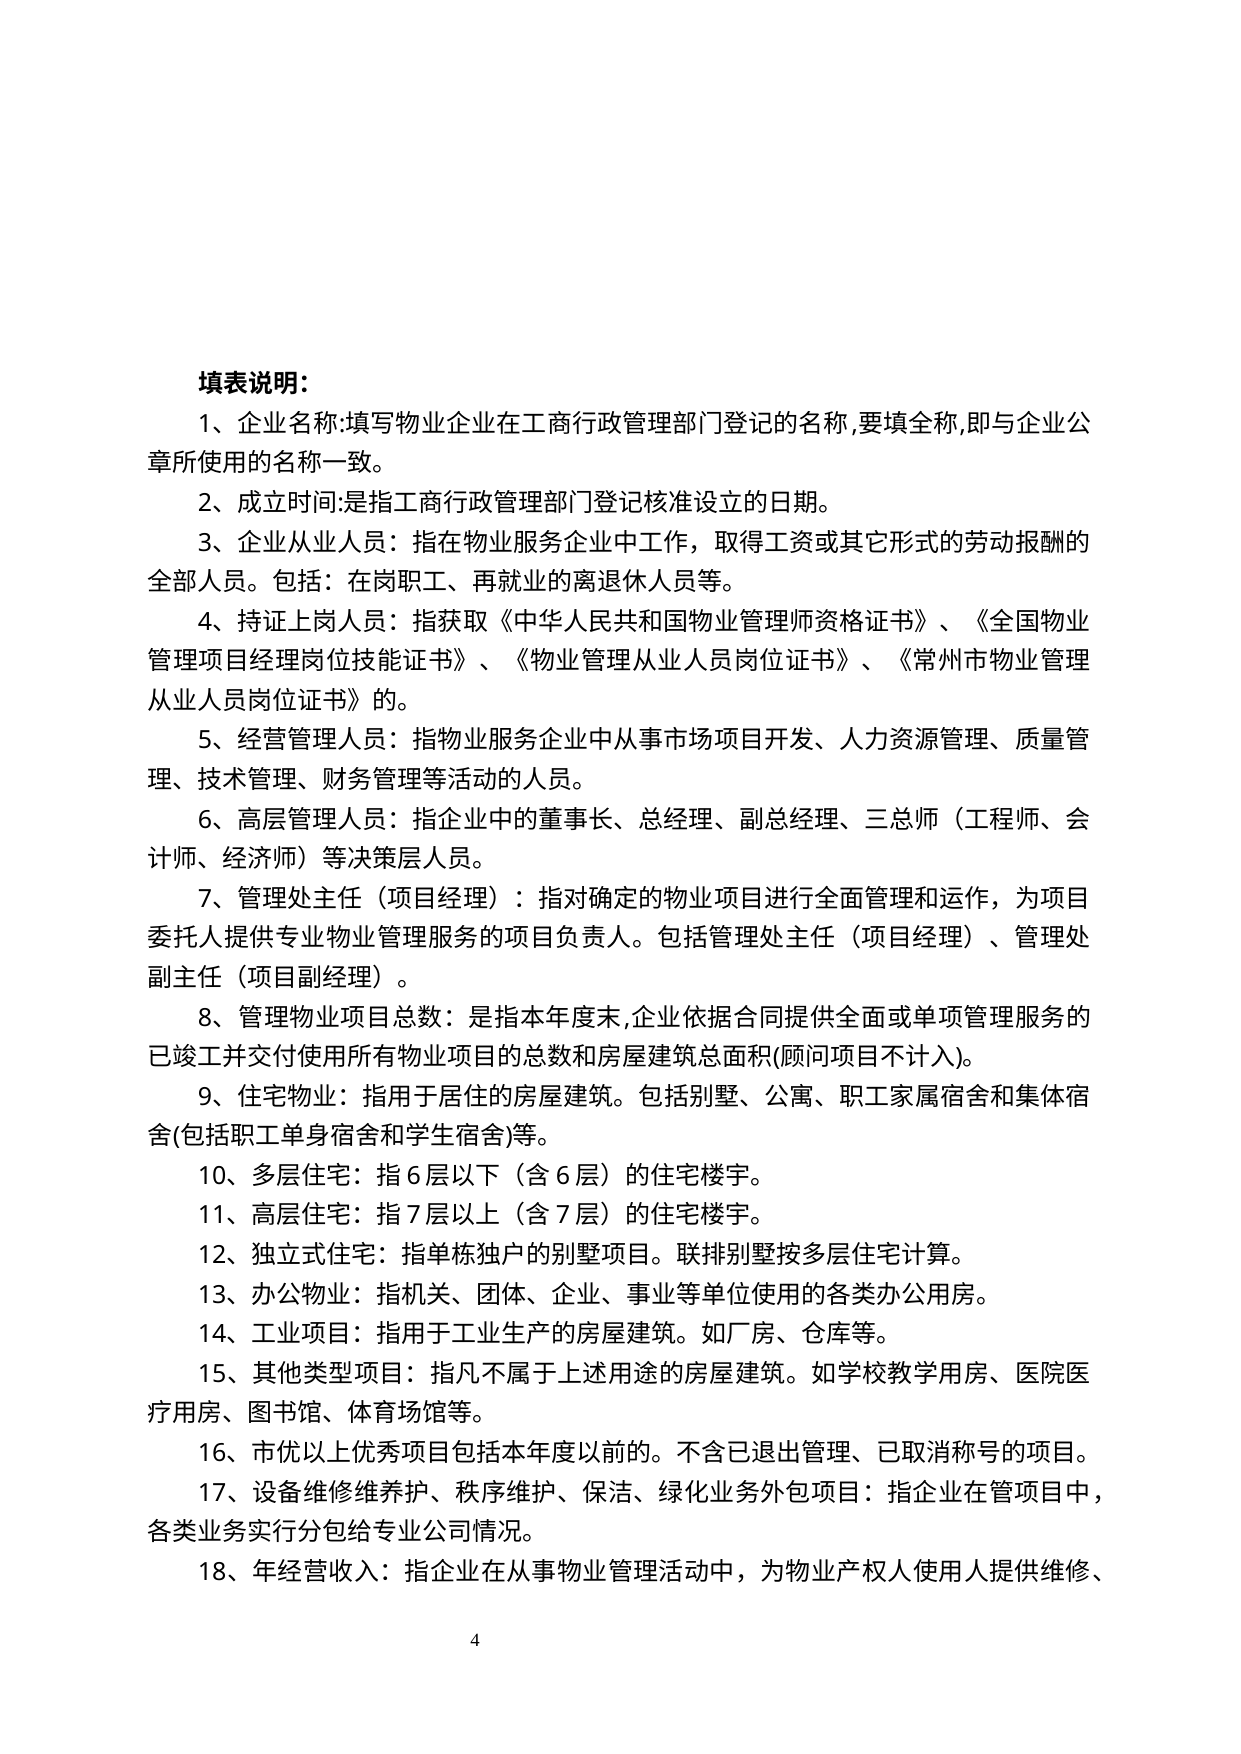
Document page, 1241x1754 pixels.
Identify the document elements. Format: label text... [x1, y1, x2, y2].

text 11、高层住宅：指7层以上（含7层）的住宅楼宇。 [148, 1192, 1092, 1232]
text 12、独立式住宅：指单栋独户的别墅项目。联排别墅按多层住宅计算。 [148, 1232, 1092, 1271]
text 5、经营管理人员：指物业服务企业中从事市场项目开发、人力资源管理、质量管理、技术管理、财务管理等活动的人员。 [148, 717, 1092, 796]
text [148, 1548, 1092, 1588]
text 8、管理物业项目总数：是指本年度末,企业依据合同提供全面或单项管理服务的已竣工并交付使用所有物业项目的总数和房屋建筑总面积(顾问项目不计入)。 [148, 994, 1092, 1073]
text 14、工业项目：指用于工业生产的房屋建筑。如厂房、仓库等。 [148, 1311, 1092, 1351]
text 17、设备维修维养护、秩序维护、保洁、绿化业务外包项目：指企业在管项目中，各类业务实行分包给专业公司情况。 [148, 1469, 1092, 1548]
text 2、成立时间:是指工商行政管理部门登记核准设立的日期。 [148, 480, 1092, 519]
text 3、企业从业人员：指在物业服务企业中工作，取得工资或其它形式的劳动报酬的全部人员。包括：在岗职工、再就业的离退休人员等。 [148, 519, 1092, 598]
text 9、住宅物业：指用于居住的房屋建筑。包括别墅、公寓、职工家属宿舍和集体宿舍(包括职工单身宿舍和学生宿舍)等。 [148, 1073, 1092, 1153]
text 填表说明： [148, 361, 1092, 401]
text 1、企业名称:填写物业企业在工商行政管理部门登记的名称,要填全称,即与企业公章所使用的名称一致。 [148, 401, 1092, 480]
text 16、市优以上优秀项目包括本年度以前的。不含已退出管理、已取消称号的项目。 [148, 1430, 1092, 1469]
text 4、持证上岗人员：指获取《中华人民共和国物业管理师资格证书》、《全国物业管理项目经理岗位技能证书》、《物业管理从业人员岗位证书》、《常州市物业管理从业人员岗位证书》的。 [148, 598, 1092, 717]
text 7、管理处主任（项目经理）：指对确定的物业项目进行全面管理和运作，为项目委托人提供专业物业管理服务的项目负责人。包括管理处主任（项目经理）、管理处副主任（项目副经理）。 [148, 876, 1092, 994]
text 10、多层住宅：指6层以下（含6层）的住宅楼宇。 [148, 1153, 1092, 1192]
text 15、其他类型项目：指凡不属于上述用途的房屋建筑。如学校教学用房、医院医疗用房、图书馆、体育场馆等。 [148, 1351, 1092, 1430]
text 6、高层管理人员：指企业中的董事长、总经理、副总经理、三总师（工程师、会计师、经济师）等决策层人员。 [148, 796, 1092, 876]
text 13、办公物业：指机关、团体、企业、事业等单位使用的各类办公用房。 [148, 1271, 1092, 1311]
